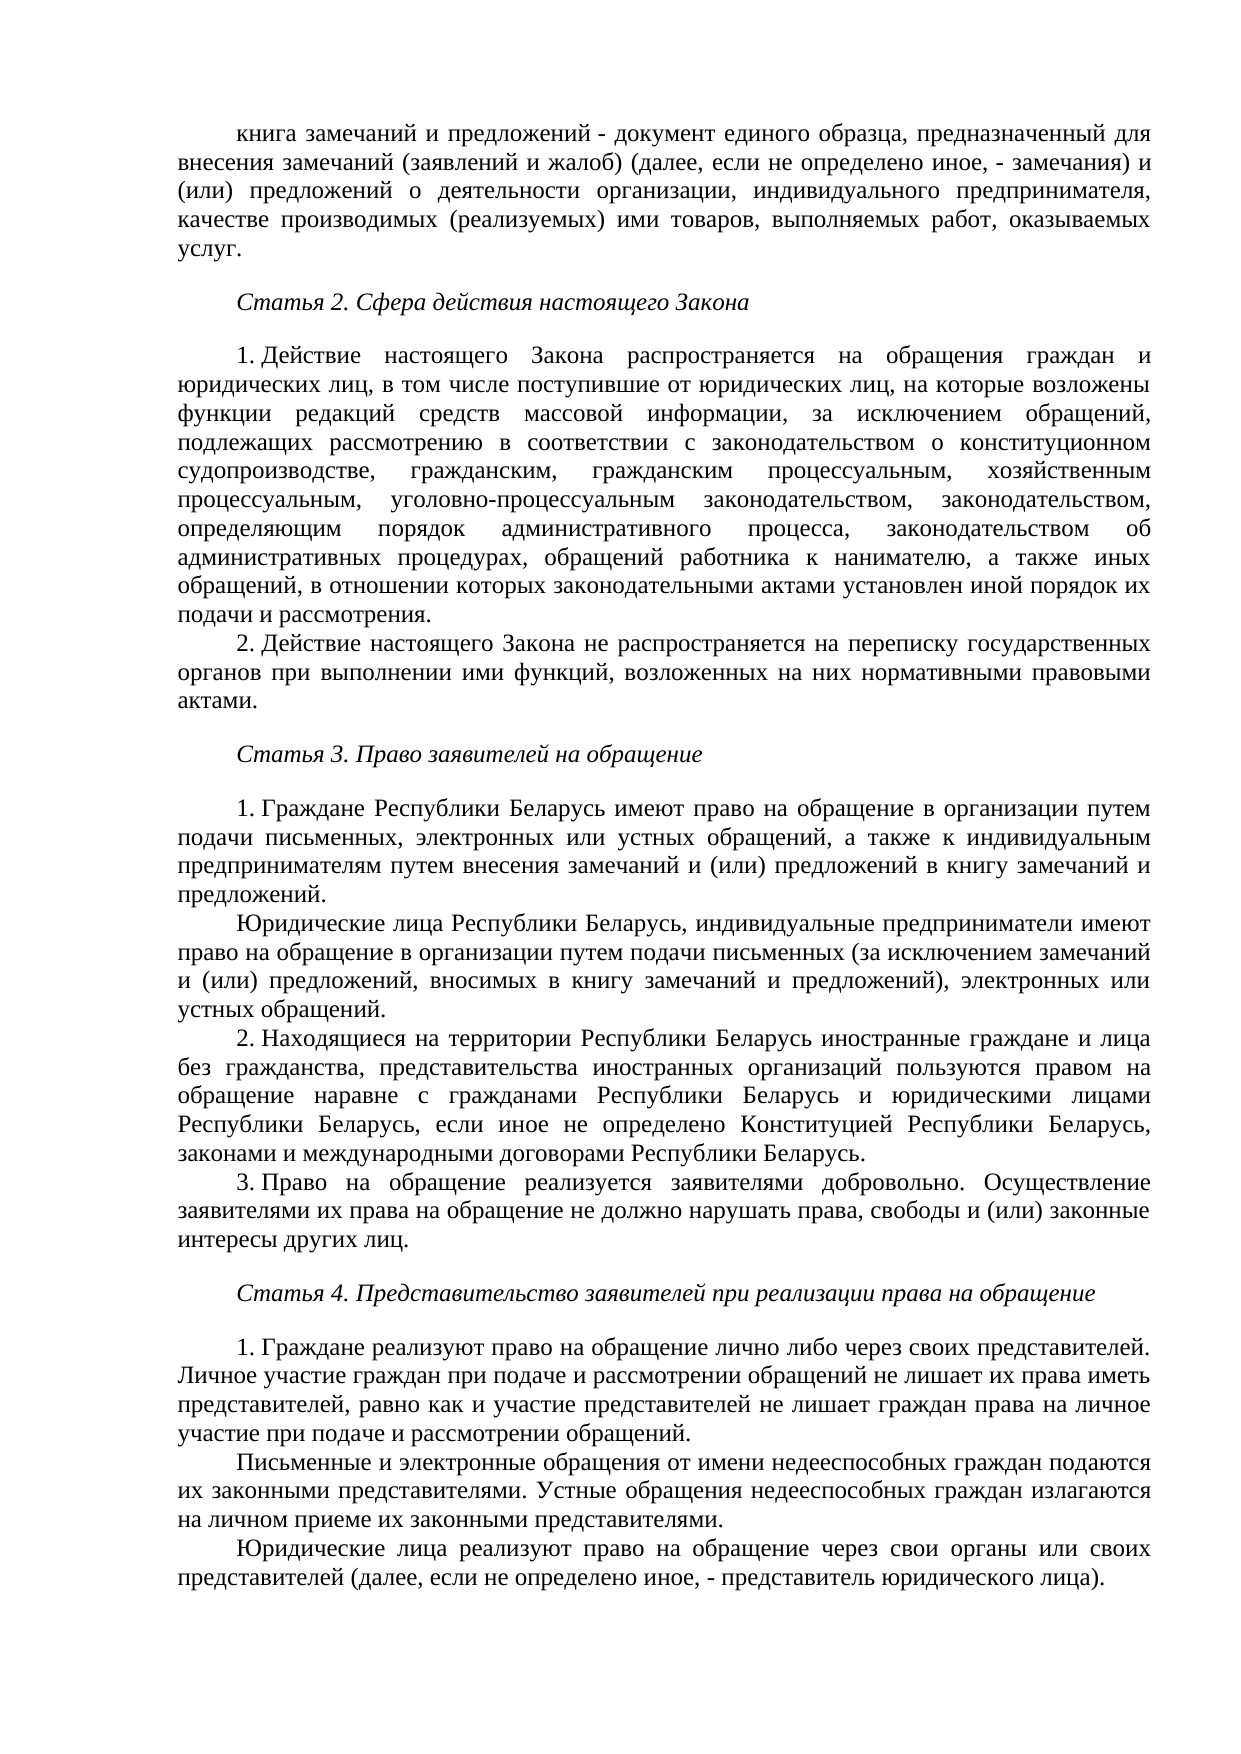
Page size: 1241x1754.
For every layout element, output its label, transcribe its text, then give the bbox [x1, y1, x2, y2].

text 1. Действие настоящего Закона распространяется на обращения граждан и юридических лиц, в том числе поступившие от юридических лиц, на которые возложены функции редакций средств массовой информации, за исключением обращений, подлежащих рассмотрению в соответствии с законодательством о конституционном судопроизводстве, гражданским, гражданским процессуальным, хозяйственным процессуальным, уголовно-процессуальным законодательством, законодательством, определяющим порядок административного процесса, законодательством об административных процедурах, обращений работника к нанимателю, а также иных обращений, в отношении которых законодательными актами установлен иной порядок их подачи и рассмотрения. [177, 341, 1152, 628]
text Юридические лица Республики Беларусь, индивидуальные предприниматели имеют право на обращение в организации путем подачи письменных (за исключением замечаний и (или) предложений, вносимых в книгу замечаний и предложений), электронных или устных обращений. [177, 908, 1152, 1023]
text 1. Граждане реализуют право на обращение лично либо через своих представителей. Личное участие граждан при подаче и рассмотрении обращений не лишает их права иметь представителей, равно как и участие представителей не лишает граждан права на личное участие при подаче и рассмотрении обращений. [177, 1332, 1152, 1447]
text Статья 2. Сфера действия настоящего Закона [236, 287, 1152, 316]
text книга замечаний и предложений - документ единого образца, предназначенный для внесения замечаний (заявлений и жалоб) (далее, если не определено иное, - замечания) и (или) предложений о деятельности организации, индивидуального предпринимателя, качестве производимых (реализуемых) ими товаров, выполняемых работ, оказываемых услуг. [177, 118, 1152, 262]
text 2. Действие настоящего Закона не распространяется на переписку государственных органов при выполнении ими функций, возложенных на них нормативными правовыми актами. [177, 628, 1152, 714]
text Письменные и электронные обращения от имени недееспособных граждан подаются их законными представителями. Устные обращения недееспособных граждан излагаются на личном приеме их законными представителями. [177, 1447, 1152, 1533]
text Статья 4. Представительство заявителей при реализации права на обращение [236, 1278, 1152, 1307]
text 3. Право на обращение реализуется заявителями добровольно. Осуществление заявителями их права на обращение не должно нарушать права, свободы и (или) законные интересы других лиц. [177, 1167, 1152, 1253]
text Статья 3. Право заявителей на обращение [236, 739, 1152, 768]
text 1. Граждане Республики Беларусь имеют право на обращение в организации путем подачи письменных, электронных или устных обращений, а также к индивидуальным предпринимателям путем внесения замечаний и (или) предложений в книгу замечаний и предложений. [177, 793, 1152, 908]
text Юридические лица реализуют право на обращение через свои органы или своих представителей (далее, если не определено иное, - представитель юридического лица). [177, 1533, 1152, 1591]
text 2. Находящиеся на территории Республики Беларусь иностранные граждане и лица без гражданства, представительства иностранных организаций пользуются правом на обращение наравне с гражданами Республики Беларусь и юридическими лицами Республики Беларусь, если иное не определено Конституцией Республики Беларусь, законами и международными договорами Республики Беларусь. [177, 1023, 1152, 1167]
